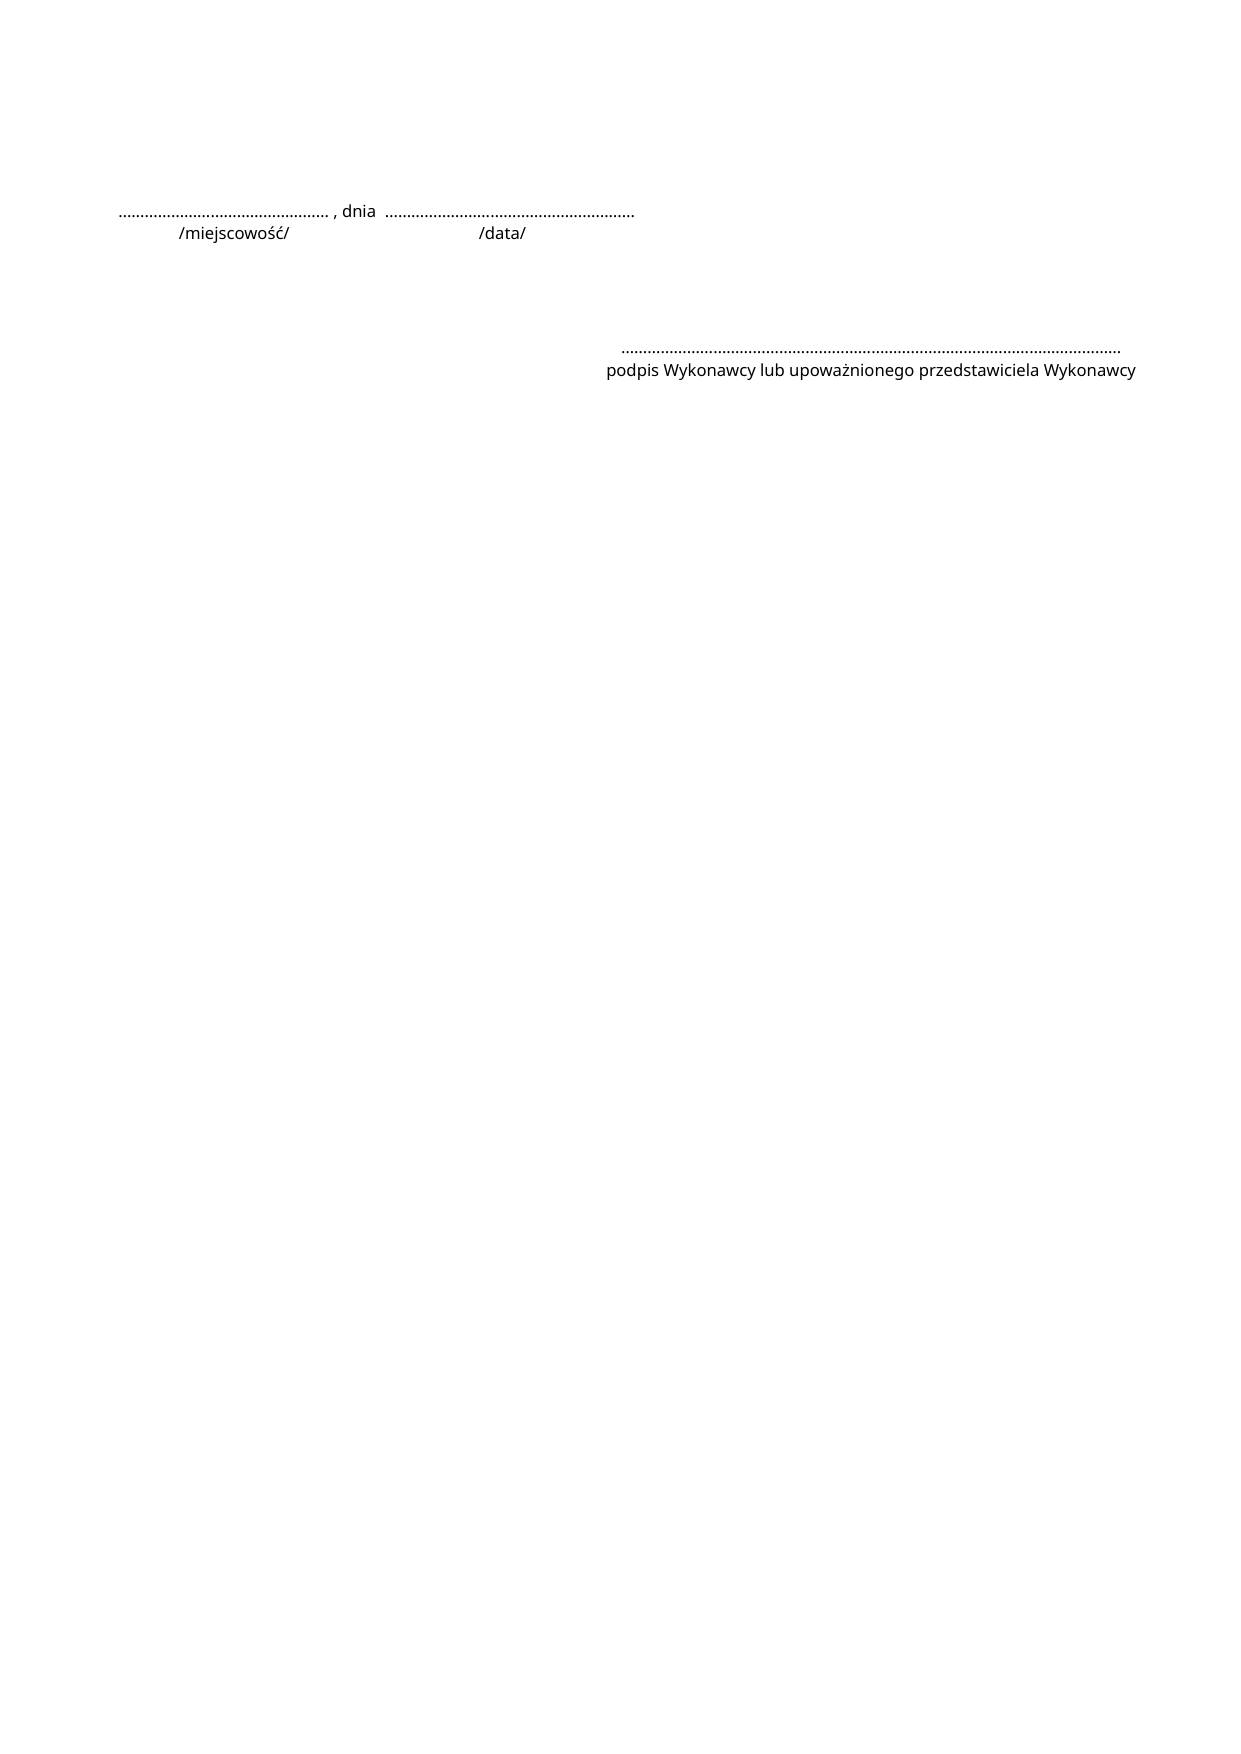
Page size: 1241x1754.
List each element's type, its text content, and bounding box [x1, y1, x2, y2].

text ………………………………………… , dnia ………………………………………………… [118, 199, 1152, 222]
text /miejscowość/ /data/ [118, 222, 1152, 244]
text …………………………………………………………………………………………………… podpis Wykonawcy lub upoważnionego przedstawiciela Wykonawcy [591, 335, 1152, 381]
